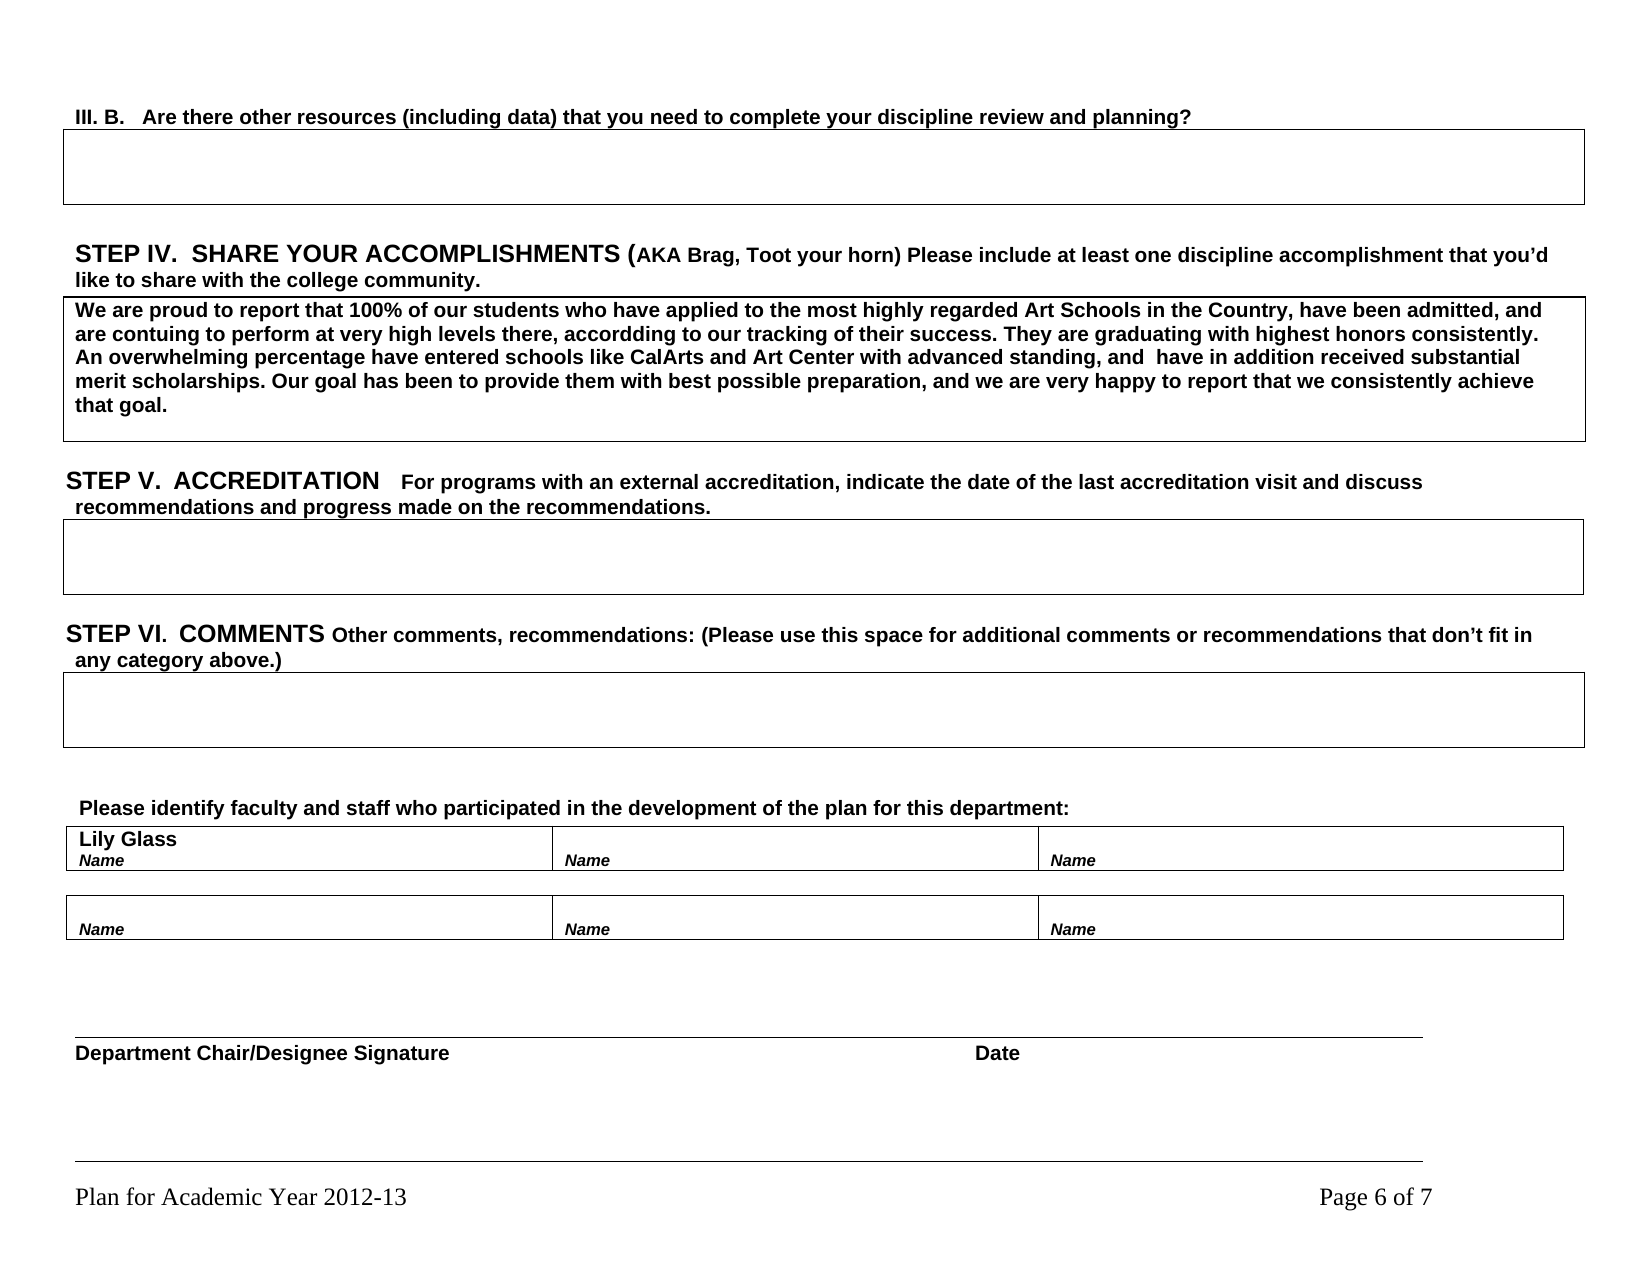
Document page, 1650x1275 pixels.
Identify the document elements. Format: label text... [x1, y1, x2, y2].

table_header Name [67, 896, 552, 939]
table_header Name [553, 896, 1038, 939]
table_header Name [1039, 896, 1563, 939]
table_header STEP V. ACCREDITATION For programs with an external accreditation, indicate the date of the last accreditation visit and discuss recommendations and progress made on the recommendations. [63, 466, 1584, 519]
table_cell Name [1039, 827, 1563, 870]
table_header Please identify faculty and staff who participated in the development of the plan for this department: [67, 796, 1563, 826]
table_cell We are proud to report that 100% of our students who have applied to the most highly regarded Art Schools in the Country, have been admitted, and are contuing to perform at very high levels there, accordding to our tracking of their success. They are graduating with highest honors consistently. An overwhelming percentage have entered schools like CalArts and Art Center with advanced standing, and have in addition received substantial merit scholarships. Our goal has been to provide them with best possible preparation, and we are very happy to report that we consistently achieve that goal. [64, 298, 1585, 441]
table_header STEP VI. COMMENTS Other comments, recommendations: (Please use this space for additional comments or recommendations that don’t fit in any category above.) [64, 619, 1584, 672]
table_header STEP IV. SHARE YOUR ACCOMPLISHMENTS (AKA Brag, Toot your horn) Please include at least one discipline accomplishment that you’d like to share with the college community. [63, 229, 1586, 296]
text Department Chair/Designee Signature Date [75, 1041, 1575, 1064]
table_header III. B. Are there other resources (including data) that you need to complete your discipline review and planning? [64, 105, 1584, 129]
table_cell [64, 520, 1583, 594]
table_cell Name [553, 827, 1038, 870]
table_cell [64, 673, 1584, 747]
table_cell Lily Glass Name [67, 827, 552, 870]
table_cell [64, 130, 1584, 204]
